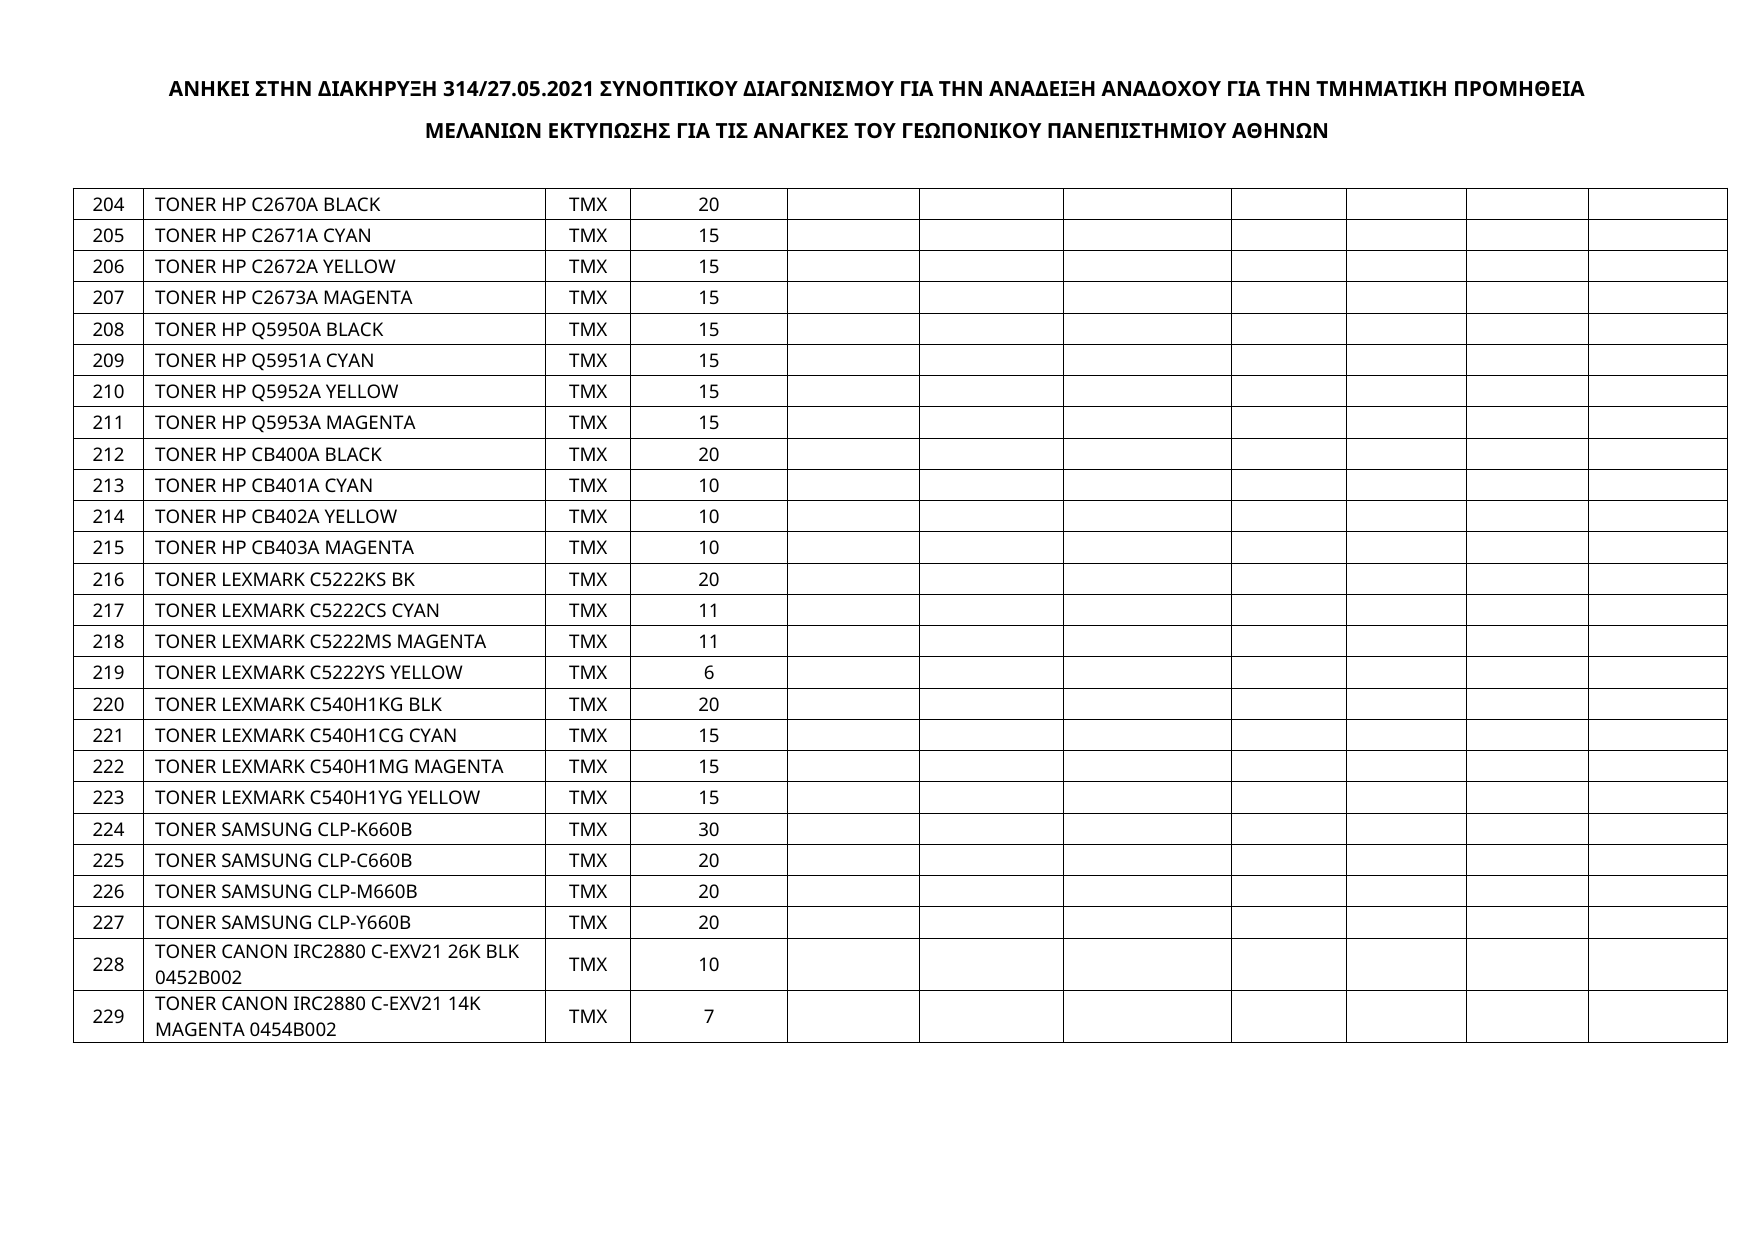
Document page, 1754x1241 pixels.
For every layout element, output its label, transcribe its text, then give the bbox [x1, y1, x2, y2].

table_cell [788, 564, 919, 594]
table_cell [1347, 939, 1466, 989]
table_cell [1232, 189, 1346, 219]
table_cell [1232, 220, 1346, 250]
table_cell [1589, 282, 1727, 312]
table_cell [1064, 189, 1231, 219]
table_cell ΤΜΧ [546, 220, 630, 250]
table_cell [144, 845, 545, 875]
table_cell 213 [74, 470, 143, 500]
table_cell [1064, 470, 1231, 500]
table_cell [920, 189, 1063, 219]
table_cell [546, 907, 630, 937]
table_cell ΤΜΧ [546, 470, 630, 500]
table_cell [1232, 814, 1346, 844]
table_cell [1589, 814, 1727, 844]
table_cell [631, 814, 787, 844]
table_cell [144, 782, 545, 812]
table_cell [1347, 439, 1466, 469]
table_cell [1467, 439, 1588, 469]
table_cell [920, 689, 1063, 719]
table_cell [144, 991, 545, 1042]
table_cell TONER HP C2671A CYAN [144, 220, 545, 250]
table_cell TONER HP CB401A CYAN [144, 470, 545, 500]
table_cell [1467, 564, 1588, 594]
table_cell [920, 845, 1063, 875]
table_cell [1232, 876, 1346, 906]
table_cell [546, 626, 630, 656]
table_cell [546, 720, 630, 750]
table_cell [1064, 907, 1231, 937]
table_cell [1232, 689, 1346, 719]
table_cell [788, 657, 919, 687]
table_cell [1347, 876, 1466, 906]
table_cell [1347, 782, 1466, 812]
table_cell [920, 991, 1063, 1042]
table_cell [1232, 345, 1346, 375]
table_cell [1589, 470, 1727, 500]
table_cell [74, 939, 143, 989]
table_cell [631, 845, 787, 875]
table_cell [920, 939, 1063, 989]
table_cell 20 [631, 439, 787, 469]
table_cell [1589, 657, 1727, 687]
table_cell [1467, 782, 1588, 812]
table_cell [920, 251, 1063, 281]
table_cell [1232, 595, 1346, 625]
table_cell [1232, 470, 1346, 500]
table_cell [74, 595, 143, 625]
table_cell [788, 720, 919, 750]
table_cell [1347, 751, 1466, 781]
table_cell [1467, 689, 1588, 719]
table_cell ΤΜΧ [546, 439, 630, 469]
table_cell [920, 345, 1063, 375]
table_cell [1064, 407, 1231, 437]
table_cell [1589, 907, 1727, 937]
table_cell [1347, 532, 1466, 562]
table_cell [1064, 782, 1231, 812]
table_cell 15 [631, 407, 787, 437]
table_cell [1467, 345, 1588, 375]
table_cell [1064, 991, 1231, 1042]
table_cell 15 [631, 251, 787, 281]
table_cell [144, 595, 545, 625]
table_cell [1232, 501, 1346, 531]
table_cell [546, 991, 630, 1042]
table_cell [1347, 189, 1466, 219]
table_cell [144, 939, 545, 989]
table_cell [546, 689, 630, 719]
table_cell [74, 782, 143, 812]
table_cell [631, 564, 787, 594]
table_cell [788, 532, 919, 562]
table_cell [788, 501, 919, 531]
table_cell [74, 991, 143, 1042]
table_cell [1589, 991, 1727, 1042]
table_cell 206 [74, 251, 143, 281]
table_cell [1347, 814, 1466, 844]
table_cell [1467, 314, 1588, 344]
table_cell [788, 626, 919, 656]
table_cell 208 [74, 314, 143, 344]
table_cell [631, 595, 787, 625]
table_cell [788, 407, 919, 437]
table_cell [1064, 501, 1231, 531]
table_cell [788, 376, 919, 406]
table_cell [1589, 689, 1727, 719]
table_cell [1589, 376, 1727, 406]
table_cell 10 [631, 470, 787, 500]
table_cell ΤΜΧ [546, 282, 630, 312]
table_cell [1064, 314, 1231, 344]
table_cell 15 [631, 314, 787, 344]
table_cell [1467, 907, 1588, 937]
table_cell ΤΜΧ [546, 345, 630, 375]
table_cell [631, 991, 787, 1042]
table_cell ΤΜΧ [546, 314, 630, 344]
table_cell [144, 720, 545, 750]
table_cell [1232, 251, 1346, 281]
table_cell TONER HP Q5950A BLACK [144, 314, 545, 344]
table_cell [1467, 407, 1588, 437]
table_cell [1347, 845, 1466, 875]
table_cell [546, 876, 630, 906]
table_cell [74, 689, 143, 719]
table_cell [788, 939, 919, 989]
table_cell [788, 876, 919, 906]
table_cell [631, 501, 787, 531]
table_cell 15 [631, 282, 787, 312]
table_cell 212 [74, 439, 143, 469]
table_cell [1589, 345, 1727, 375]
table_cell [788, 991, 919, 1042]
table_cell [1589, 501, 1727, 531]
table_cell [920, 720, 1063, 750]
table_cell [1347, 251, 1466, 281]
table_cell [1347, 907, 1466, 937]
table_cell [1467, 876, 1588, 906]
table_cell 214 [74, 501, 143, 531]
table_cell [788, 314, 919, 344]
table_cell TONER HP Q5952A YELLOW [144, 376, 545, 406]
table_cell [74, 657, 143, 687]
table_cell 210 [74, 376, 143, 406]
table_cell TONER HP CB400A BLACK [144, 439, 545, 469]
table_cell 211 [74, 407, 143, 437]
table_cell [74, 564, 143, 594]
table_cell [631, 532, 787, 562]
table_cell [1347, 407, 1466, 437]
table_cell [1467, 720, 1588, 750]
table_cell [1064, 439, 1231, 469]
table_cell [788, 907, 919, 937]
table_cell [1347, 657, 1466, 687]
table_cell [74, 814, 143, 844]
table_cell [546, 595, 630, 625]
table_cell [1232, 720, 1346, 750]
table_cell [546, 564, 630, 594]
table_cell TONER HP C2672A YELLOW [144, 251, 545, 281]
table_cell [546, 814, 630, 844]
table_cell [1467, 251, 1588, 281]
table_cell [1589, 314, 1727, 344]
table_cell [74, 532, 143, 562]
table_cell [1589, 407, 1727, 437]
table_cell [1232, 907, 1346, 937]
table_cell [1467, 282, 1588, 312]
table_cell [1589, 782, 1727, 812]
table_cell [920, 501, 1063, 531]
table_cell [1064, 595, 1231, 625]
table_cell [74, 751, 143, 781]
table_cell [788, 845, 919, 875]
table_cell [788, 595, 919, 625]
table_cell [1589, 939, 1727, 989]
table_cell 15 [631, 376, 787, 406]
table_cell [1232, 376, 1346, 406]
table_cell [1232, 439, 1346, 469]
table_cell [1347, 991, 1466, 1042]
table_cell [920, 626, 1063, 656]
table_cell [920, 470, 1063, 500]
table_cell 15 [631, 345, 787, 375]
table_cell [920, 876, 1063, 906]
table_cell [1467, 189, 1588, 219]
table_cell ΤΜΧ [546, 376, 630, 406]
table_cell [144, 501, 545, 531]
table_cell ΤΜΧ [546, 251, 630, 281]
table_cell TONER HP Q5951A CYAN [144, 345, 545, 375]
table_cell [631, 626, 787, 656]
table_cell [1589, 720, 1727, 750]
table_cell [920, 220, 1063, 250]
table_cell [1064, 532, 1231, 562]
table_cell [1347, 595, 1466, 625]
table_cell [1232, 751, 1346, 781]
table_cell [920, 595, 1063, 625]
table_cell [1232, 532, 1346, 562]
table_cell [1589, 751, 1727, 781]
table_cell [1589, 220, 1727, 250]
table_cell [788, 282, 919, 312]
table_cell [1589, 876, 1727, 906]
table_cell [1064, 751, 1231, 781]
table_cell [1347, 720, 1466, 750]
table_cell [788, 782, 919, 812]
table_cell 204 [74, 189, 143, 219]
table_cell 207 [74, 282, 143, 312]
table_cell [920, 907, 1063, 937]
table_cell [1467, 376, 1588, 406]
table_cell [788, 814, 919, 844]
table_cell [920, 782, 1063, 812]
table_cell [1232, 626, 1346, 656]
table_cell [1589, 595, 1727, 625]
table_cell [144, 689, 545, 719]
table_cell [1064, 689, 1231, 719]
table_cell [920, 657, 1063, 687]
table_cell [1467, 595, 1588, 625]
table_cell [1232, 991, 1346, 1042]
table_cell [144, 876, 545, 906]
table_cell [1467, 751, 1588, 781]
table_cell 209 [74, 345, 143, 375]
table_cell [1347, 282, 1466, 312]
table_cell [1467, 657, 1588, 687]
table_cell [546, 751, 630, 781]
table_cell [1347, 345, 1466, 375]
table_cell [1064, 220, 1231, 250]
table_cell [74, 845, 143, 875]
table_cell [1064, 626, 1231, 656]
table_cell [920, 314, 1063, 344]
table_cell [920, 282, 1063, 312]
table_cell [1347, 314, 1466, 344]
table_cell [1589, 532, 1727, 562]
table_cell 15 [631, 220, 787, 250]
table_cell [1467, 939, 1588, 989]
table_cell [788, 189, 919, 219]
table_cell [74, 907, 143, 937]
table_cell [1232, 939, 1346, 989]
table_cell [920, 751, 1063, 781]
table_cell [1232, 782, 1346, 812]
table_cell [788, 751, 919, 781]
table_cell TONER HP Q5953A MAGENTA [144, 407, 545, 437]
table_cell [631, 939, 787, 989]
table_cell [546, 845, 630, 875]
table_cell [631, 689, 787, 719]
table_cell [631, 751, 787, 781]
table_cell [1064, 345, 1231, 375]
table_cell [920, 439, 1063, 469]
table_cell 20 [631, 189, 787, 219]
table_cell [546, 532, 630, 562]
table_cell [1589, 439, 1727, 469]
table_cell [1232, 407, 1346, 437]
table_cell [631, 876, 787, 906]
table_cell [788, 251, 919, 281]
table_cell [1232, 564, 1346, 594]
table_cell [1232, 314, 1346, 344]
table_cell [1064, 376, 1231, 406]
table_cell [920, 376, 1063, 406]
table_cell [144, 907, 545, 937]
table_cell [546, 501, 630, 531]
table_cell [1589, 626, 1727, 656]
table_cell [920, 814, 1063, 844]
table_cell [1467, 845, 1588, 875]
table_cell [788, 439, 919, 469]
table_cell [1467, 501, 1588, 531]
table_cell [1232, 282, 1346, 312]
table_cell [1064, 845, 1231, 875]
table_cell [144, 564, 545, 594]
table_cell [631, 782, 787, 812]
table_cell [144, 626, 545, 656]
table_cell [1064, 251, 1231, 281]
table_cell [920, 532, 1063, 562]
table_cell TONER HP C2670A BLACK [144, 189, 545, 219]
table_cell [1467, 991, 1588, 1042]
table_cell [1589, 251, 1727, 281]
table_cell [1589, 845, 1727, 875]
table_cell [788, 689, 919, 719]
table_cell [1347, 470, 1466, 500]
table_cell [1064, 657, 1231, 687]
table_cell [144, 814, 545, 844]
table_cell TONER HP C2673A MAGENTA [144, 282, 545, 312]
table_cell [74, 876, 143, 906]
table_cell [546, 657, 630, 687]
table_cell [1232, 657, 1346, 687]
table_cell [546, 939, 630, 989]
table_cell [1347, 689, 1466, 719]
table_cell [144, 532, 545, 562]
table_cell [788, 470, 919, 500]
table_cell ΤΜΧ [546, 189, 630, 219]
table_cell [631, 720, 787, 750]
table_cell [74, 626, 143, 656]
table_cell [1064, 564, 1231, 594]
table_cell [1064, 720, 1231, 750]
table_cell [788, 345, 919, 375]
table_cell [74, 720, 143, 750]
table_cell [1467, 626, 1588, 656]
table_cell [1589, 189, 1727, 219]
table_cell [920, 407, 1063, 437]
table_cell [1347, 376, 1466, 406]
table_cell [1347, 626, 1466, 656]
table_cell [1467, 470, 1588, 500]
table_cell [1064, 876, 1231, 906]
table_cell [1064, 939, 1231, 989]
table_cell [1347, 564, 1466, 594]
table_cell ΤΜΧ [546, 407, 630, 437]
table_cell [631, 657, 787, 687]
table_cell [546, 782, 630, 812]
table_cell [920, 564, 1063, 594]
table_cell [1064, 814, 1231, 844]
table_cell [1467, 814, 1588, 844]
table_cell [1467, 220, 1588, 250]
table_cell [1064, 282, 1231, 312]
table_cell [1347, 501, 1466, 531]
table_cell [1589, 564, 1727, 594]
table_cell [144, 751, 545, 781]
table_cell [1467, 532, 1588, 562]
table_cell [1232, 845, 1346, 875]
table_cell [1347, 220, 1466, 250]
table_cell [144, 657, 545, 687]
table_cell [788, 220, 919, 250]
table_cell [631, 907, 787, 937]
table_cell 205 [74, 220, 143, 250]
